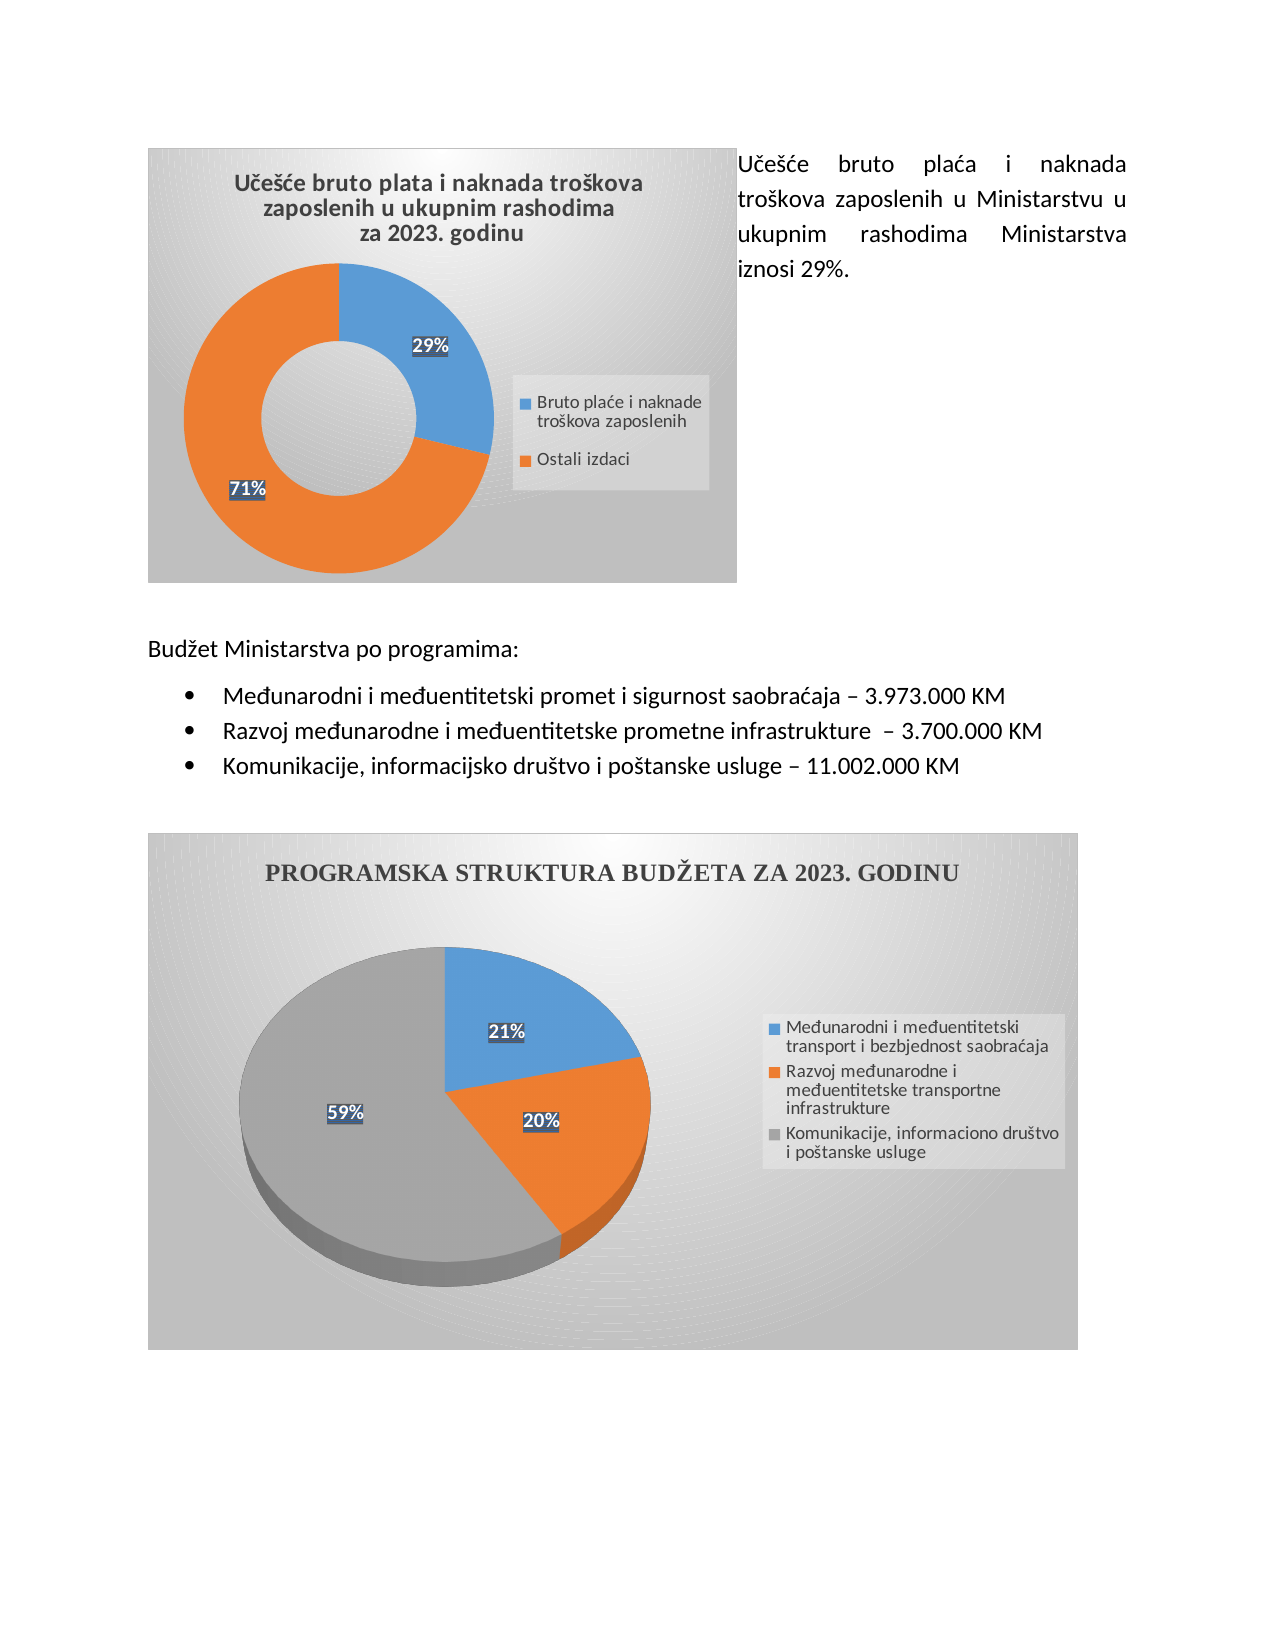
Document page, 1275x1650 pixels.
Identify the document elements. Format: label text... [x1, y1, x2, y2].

text Učešće bruto plaća i naknada troškova zaposlenih u Ministarstvu u ukupnim rashodima Ministarstva iznosi 29%. [737, 148, 1127, 283]
list Razvoj međunarodne i međuentitetske prometne infrastrukture – 3.700.000 KM [185, 715, 1127, 746]
list Komunikacije, informacijsko društvo i poštanske usluge – 11.002.000 KM [185, 750, 1127, 781]
text Budžet Ministarstva po programima: [148, 633, 1127, 663]
list Međunarodni i međuentitetski promet i sigurnost saobraćaja – 3.973.000 KM [185, 680, 1127, 711]
